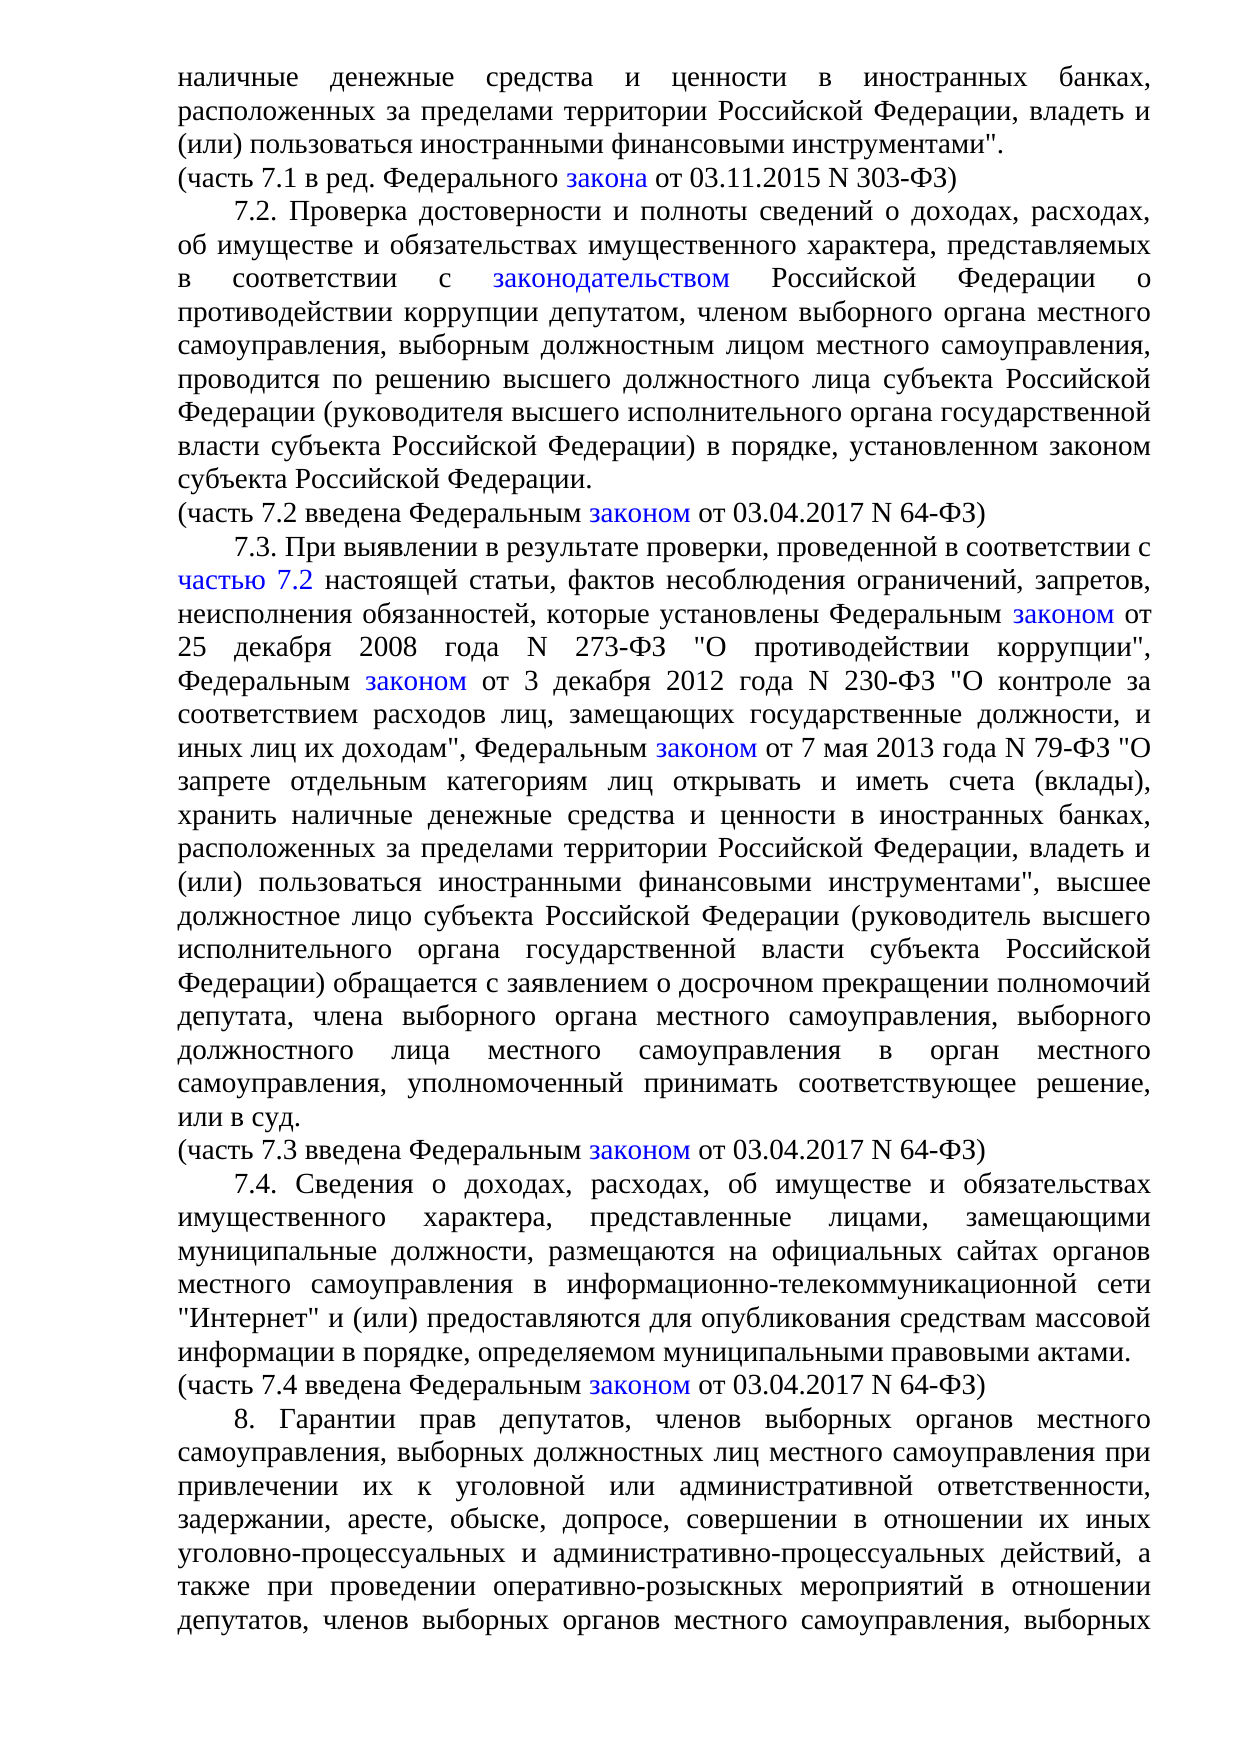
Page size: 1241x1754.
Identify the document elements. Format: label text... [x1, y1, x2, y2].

text (часть 7.2 введена Федеральным законом от 03.04.2017 N 64-ФЗ) [177, 495, 1152, 529]
text 7.4. Сведения о доходах, расходах, об имуществе и обязательствах имущественного характера, представленные лицами, замещающими муниципальные должности, размещаются на официальных сайтах органов местного самоуправления в информационно-телекоммуникационной сети "Интернет" и (или) предоставляются для опубликования средствам массовой информации в порядке, определяемом муниципальными правовыми актами. [177, 1166, 1152, 1367]
text 7.2. Проверка достоверности и полноты сведений о доходах, расходах, об имуществе и обязательствах имущественного характера, представляемых в соответствии с законодательством Российской Федерации о противодействии коррупции депутатом, членом выборного органа местного самоуправления, выборным должностным лицом местного самоуправления, проводится по решению высшего должностного лица субъекта Российской Федерации (руководителя высшего исполнительного органа государственной власти субъекта Российской Федерации) в порядке, установленном законом субъекта Российской Федерации. [177, 193, 1152, 495]
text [177, 59, 1152, 160]
text (часть 7.1 в ред. Федерального закона от 03.11.2015 N 303-ФЗ) [177, 160, 1152, 193]
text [177, 1401, 1152, 1636]
text (часть 7.4 введена Федеральным законом от 03.04.2017 N 64-ФЗ) [177, 1367, 1152, 1401]
text 7.3. При выявлении в результате проверки, проведенной в соответствии с частью 7.2 настоящей статьи, фактов несоблюдения ограничений, запретов, неисполнения обязанностей, которые установлены Федеральным законом от 25 декабря 2008 года N 273-ФЗ "О противодействии коррупции", Федеральным законом от 3 декабря 2012 года N 230-ФЗ "О контроле за соответствием расходов лиц, замещающих государственные должности, и иных лиц их доходам", Федеральным законом от 7 мая 2013 года N 79-ФЗ "О запрете отдельным категориям лиц открывать и иметь счета (вклады), хранить наличные денежные средства и ценности в иностранных банках, расположенных за пределами территории Российской Федерации, владеть и (или) пользоваться иностранными финансовыми инструментами", высшее должностное лицо субъекта Российской Федерации (руководитель высшего исполнительного органа государственной власти субъекта Российской Федерации) обращается с заявлением о досрочном прекращении полномочий депутата, члена выборного органа местного самоуправления, выборного должностного лица местного самоуправления в орган местного самоуправления, уполномоченный принимать соответствующее решение, или в суд. [177, 529, 1152, 1132]
text (часть 7.3 введена Федеральным законом от 03.04.2017 N 64-ФЗ) [177, 1132, 1152, 1166]
